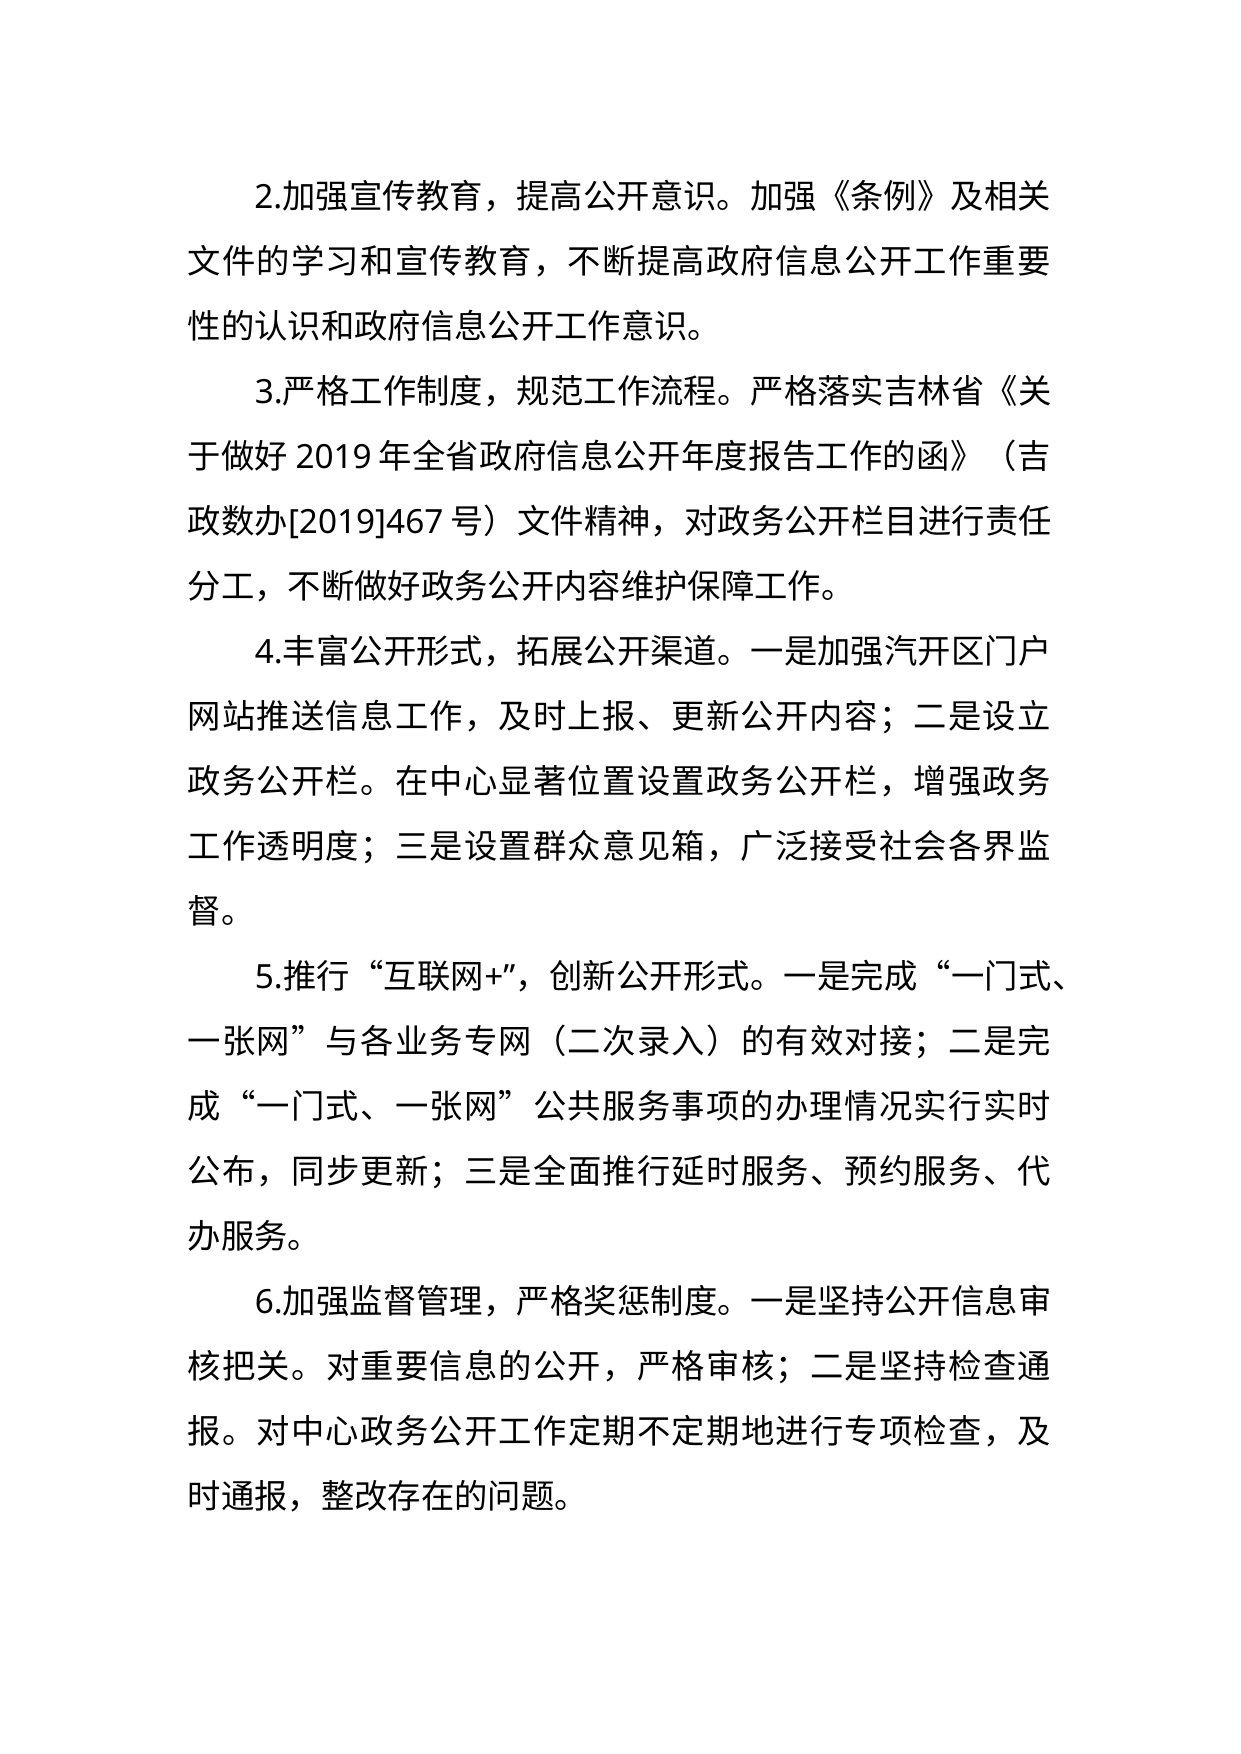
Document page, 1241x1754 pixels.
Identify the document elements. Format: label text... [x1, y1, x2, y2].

text 2.加强宣传教育，提高公开意识。加强《条例》及相关文件的学习和宣传教育，不断提高政府信息公开工作重要性的认识和政府信息公开工作意识。 3.严格工作制度，规范工作流程。严格落实吉林省《关于做好2019年全省政府信息公开年度报告工作的函》（吉政数办[2019]467号）文件精神，对政务公开栏目进行责任分工，不断做好政务公开内容维护保障工作。 4.丰富公开形式，拓展公开渠道。一是加强汽开区门户网站推送信息工作，及时上报、更新公开内容；二是设立政务公开栏。在中心显著位置设置政务公开栏，增强政务工作透明度；三是设置群众意见箱，广泛接受社会各界监督。 5.推行“互联网+”，创新公开形式。一是完成“一门式、一张网”与各业务专网（二次录入）的有效对接；二是完成“一门式、一张网”公共服务事项的办理情况实行实时公布，同步更新；三是全面推行延时服务、预约服务、代办服务。 6.加强监督管理，严格奖惩制度。一是坚持公开信息审核把关。对重要信息的公开，严格审核；二是坚持检查通报。对中心政务公开工作定期不定期地进行专项检查，及时通报，整改存在的问题。 [187, 162, 1053, 1527]
